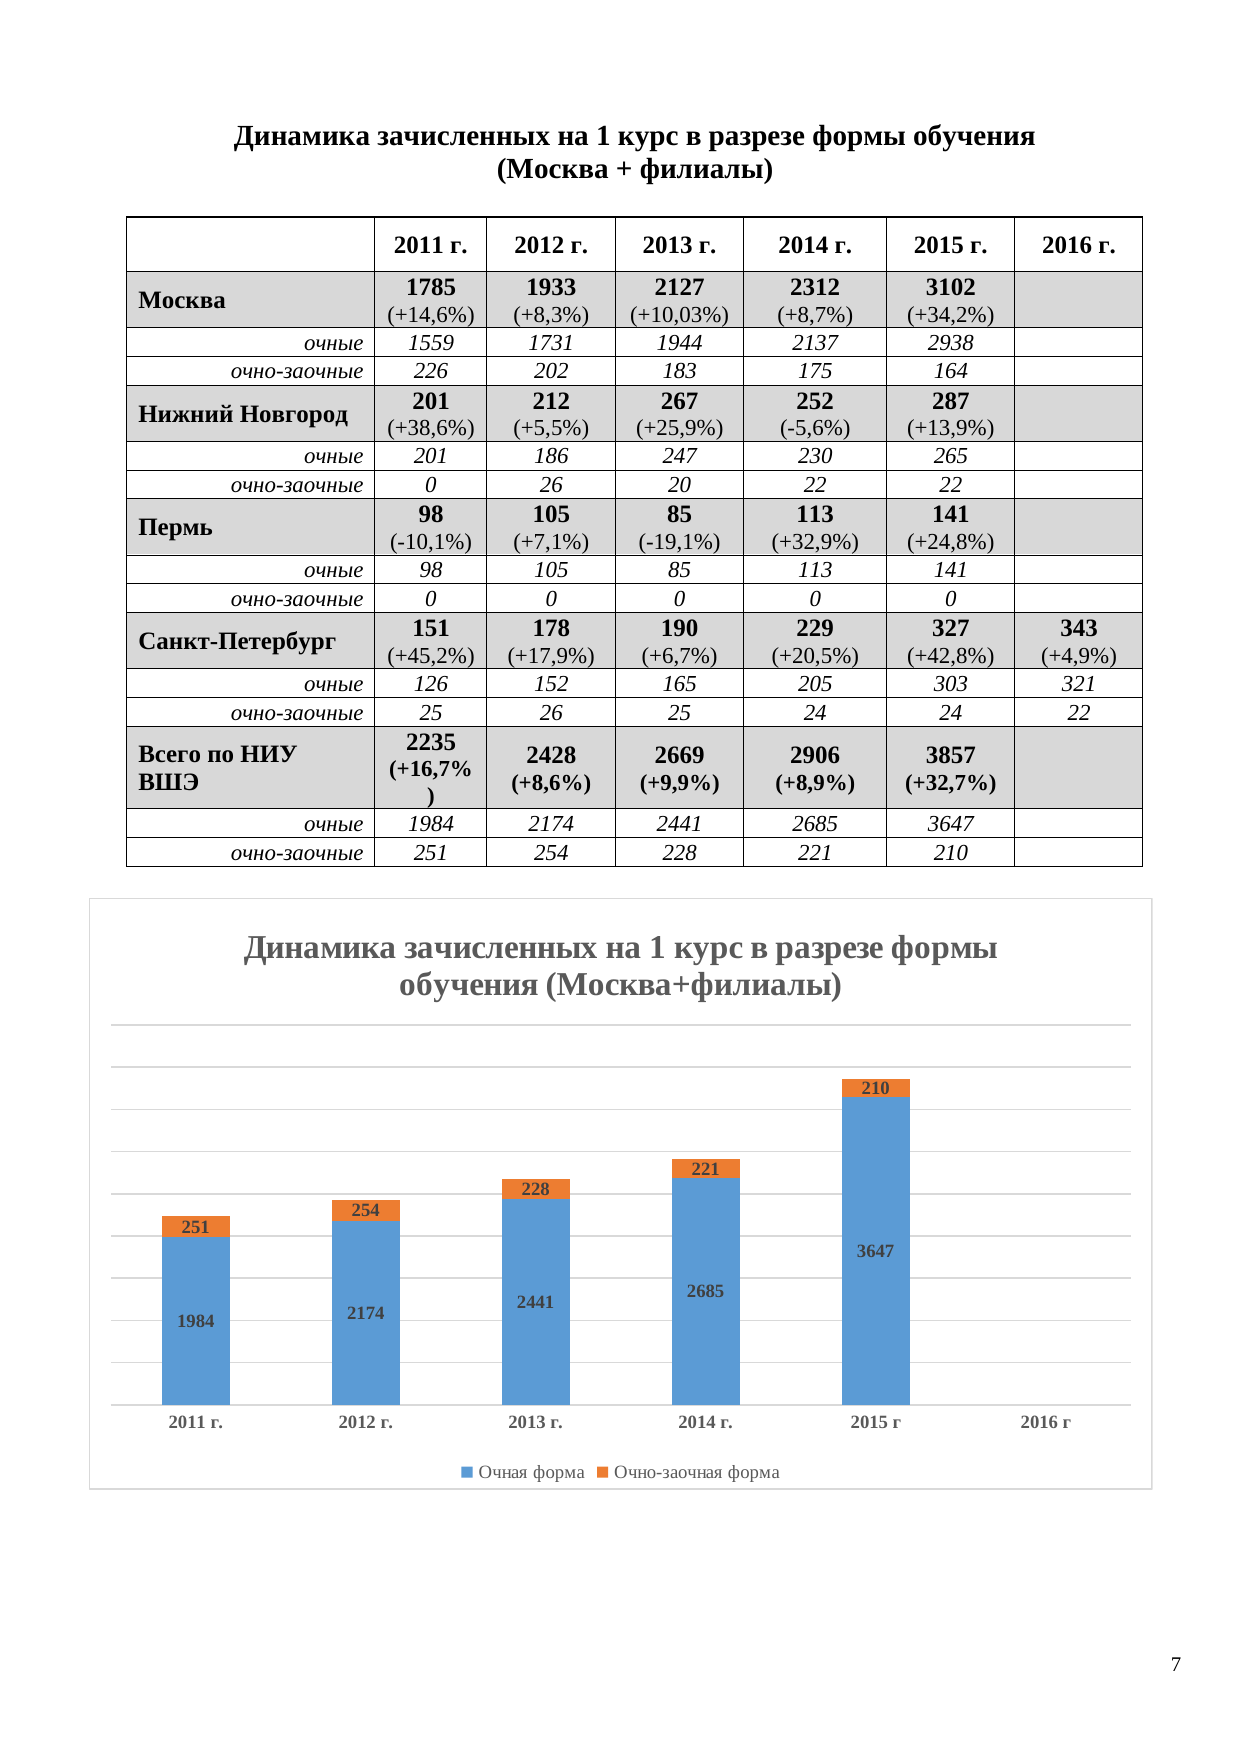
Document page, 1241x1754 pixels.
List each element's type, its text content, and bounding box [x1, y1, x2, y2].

table_cell 183 [616, 357, 743, 385]
table_cell 24 [887, 698, 1014, 726]
table_cell [1015, 442, 1142, 469]
table_cell 98 [375, 556, 486, 583]
table_header [127, 218, 374, 271]
table_cell 2938 [887, 328, 1014, 356]
table_cell очные [127, 328, 374, 356]
table_cell 321 [1015, 669, 1142, 697]
table_cell 228 [616, 838, 743, 866]
table_cell 175 [744, 357, 886, 385]
table_cell 2127 (+10,03%) [616, 272, 743, 327]
table_cell 2669 (+9,9%) [616, 727, 743, 808]
table_cell 247 [616, 442, 743, 469]
table_cell 230 [744, 442, 886, 469]
table_cell 3857 (+32,7%) [887, 727, 1014, 808]
table_cell [1015, 471, 1142, 498]
table_cell 0 [887, 584, 1014, 612]
table_cell очные [127, 809, 374, 837]
table_cell 22 [1015, 698, 1142, 726]
table_cell 2312 (+8,7%) [744, 272, 886, 327]
table_cell 26 [487, 471, 615, 498]
table_cell 85 [616, 556, 743, 583]
table_header 2015 г. [887, 218, 1014, 271]
table_cell 2428 (+8,6%) [487, 727, 615, 808]
table_cell 141 [887, 556, 1014, 583]
table_cell 226 [375, 357, 486, 385]
table_header 2012 г. [487, 218, 615, 271]
table_header 2011 г. [375, 218, 486, 271]
table_cell 343 (+4,9%) [1015, 613, 1142, 668]
table_cell 0 [616, 584, 743, 612]
table_cell 141 (+24,8%) [887, 499, 1014, 554]
table_cell 303 [887, 669, 1014, 697]
table_cell 2441 [616, 809, 743, 837]
table_cell 26 [487, 698, 615, 726]
table_cell [1015, 328, 1142, 356]
table_cell 126 [375, 669, 486, 697]
table_cell [1015, 809, 1142, 837]
table_cell [1015, 357, 1142, 385]
table_cell 25 [616, 698, 743, 726]
table_cell 201 (+38,6%) [375, 386, 486, 441]
table_cell 2906 (+8,9%) [744, 727, 886, 808]
text (Москва + филиалы) [89, 152, 1181, 185]
table_cell 287 (+13,9%) [887, 386, 1014, 441]
table_cell Нижний Новгород [127, 386, 374, 441]
table_cell очные [127, 556, 374, 583]
table_cell 85 (-19,1%) [616, 499, 743, 554]
table_cell 267 (+25,9%) [616, 386, 743, 441]
table_cell 202 [487, 357, 615, 385]
table_cell 1785 (+14,6%) [375, 272, 486, 327]
table_cell 22 [744, 471, 886, 498]
table_cell очно-заочные [127, 698, 374, 726]
table_cell [1015, 584, 1142, 612]
table_cell 24 [744, 698, 886, 726]
table_cell 1559 [375, 328, 486, 356]
table_cell 254 [487, 838, 615, 866]
table_cell очные [127, 669, 374, 697]
table_cell 165 [616, 669, 743, 697]
table_cell 2235 (+16,7%) [375, 727, 486, 808]
table_cell 0 [375, 584, 486, 612]
table_cell [1015, 386, 1142, 441]
table_cell 25 [375, 698, 486, 726]
table_cell 2137 [744, 328, 886, 356]
table_cell 190 (+6,7%) [616, 613, 743, 668]
text Динамика зачисленных на 1 курс в разрезе формы обучения [89, 118, 1181, 152]
table_header 2016 г. [1015, 218, 1142, 271]
table_cell очно-заочные [127, 584, 374, 612]
table_cell 229 (+20,5%) [744, 613, 886, 668]
table_cell 113 [744, 556, 886, 583]
table_cell 3102 (+34,2%) [887, 272, 1014, 327]
table_cell 251 [375, 838, 486, 866]
table_cell 0 [487, 584, 615, 612]
table_cell [1015, 727, 1142, 808]
table_cell [1015, 838, 1142, 866]
table_cell очные [127, 442, 374, 469]
table_cell 3647 [887, 809, 1014, 837]
table_cell 212 (+5,5%) [487, 386, 615, 441]
table_cell 105 (+7,1%) [487, 499, 615, 554]
table_cell [1015, 556, 1142, 583]
table_cell Санкт-Петербург [127, 613, 374, 668]
table_cell 0 [375, 471, 486, 498]
table_cell 164 [887, 357, 1014, 385]
table_cell 178 (+17,9%) [487, 613, 615, 668]
table_header 2014 г. [744, 218, 886, 271]
table_cell [1015, 499, 1142, 554]
table_cell 201 [375, 442, 486, 469]
table_cell Москва [127, 272, 374, 327]
table_cell 105 [487, 556, 615, 583]
table_cell 22 [887, 471, 1014, 498]
table_cell 265 [887, 442, 1014, 469]
table_cell очно-заочные [127, 471, 374, 498]
table_cell 221 [744, 838, 886, 866]
table_cell 152 [487, 669, 615, 697]
table_cell очно-заочные [127, 838, 374, 866]
table_cell 151 (+45,2%) [375, 613, 486, 668]
table_cell 98 (-10,1%) [375, 499, 486, 554]
table_cell 0 [744, 584, 886, 612]
table_cell очно-заочные [127, 357, 374, 385]
table_cell 2685 [744, 809, 886, 837]
table_cell 113 (+32,9%) [744, 499, 886, 554]
table_cell 1731 [487, 328, 615, 356]
table_header 2013 г. [616, 218, 743, 271]
table_cell 205 [744, 669, 886, 697]
table_cell 210 [887, 838, 1014, 866]
table_cell 327 (+42,8%) [887, 613, 1014, 668]
table_cell 186 [487, 442, 615, 469]
table_cell [1015, 272, 1142, 327]
table_cell 1944 [616, 328, 743, 356]
table_cell Пермь [127, 499, 374, 554]
table_cell 1984 [375, 809, 486, 837]
table_cell 2174 [487, 809, 615, 837]
table_cell 252 (-5,6%) [744, 386, 886, 441]
table_cell 20 [616, 471, 743, 498]
table_cell 1933 (+8,3%) [487, 272, 615, 327]
table_cell Всего по НИУ ВШЭ [127, 727, 374, 808]
